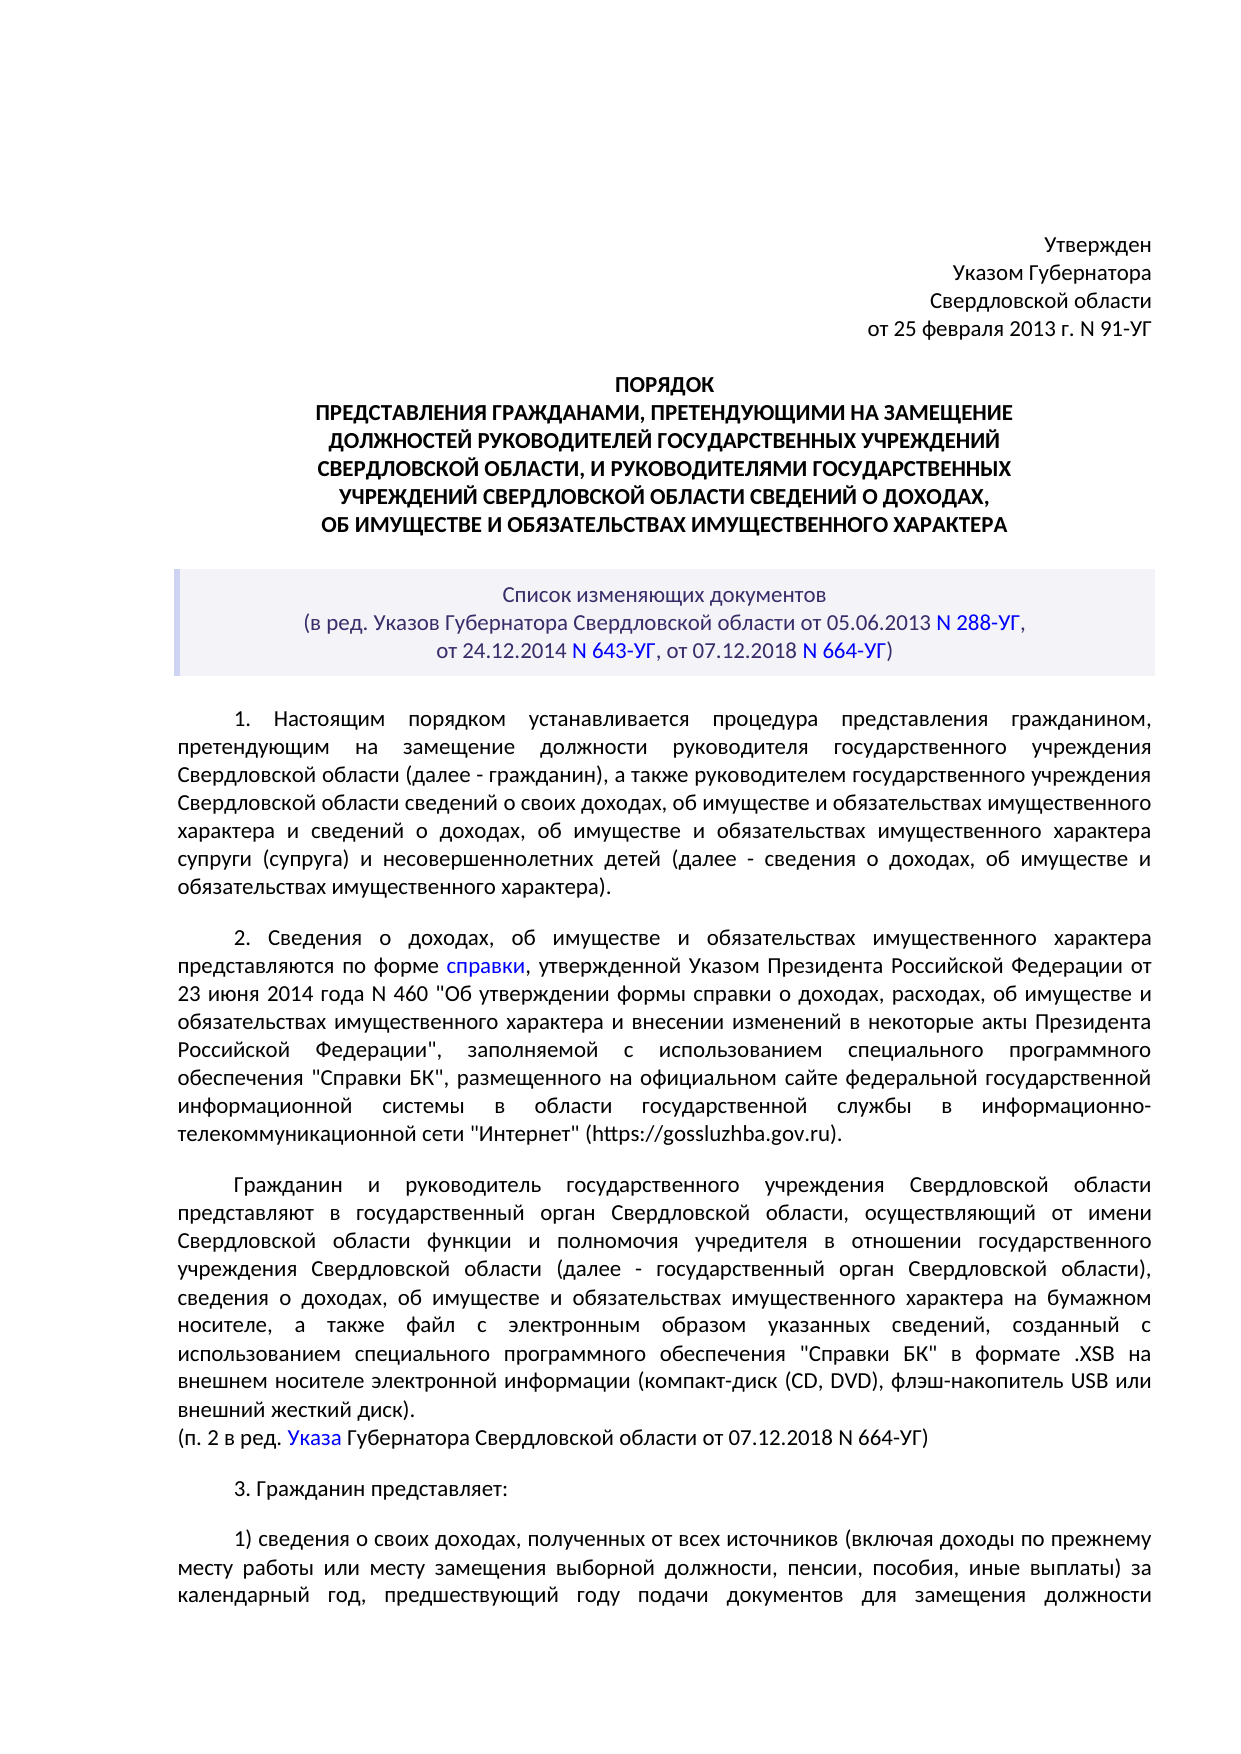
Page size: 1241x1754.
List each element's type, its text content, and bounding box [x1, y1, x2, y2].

text Свердловской области [177, 286, 1152, 314]
title ПРЕДСТАВЛЕНИЯ ГРАЖДАНАМИ, ПРЕТЕНДУЮЩИМИ НА ЗАМЕЩЕНИЕ [177, 398, 1152, 426]
text Указом Губернатора [177, 258, 1152, 286]
text 2. Сведения о доходах, об имуществе и обязательствах имущественного характера представляются по форме справки, утвержденной Указом Президента Российской Федерации от 23 июня 2014 года N 460 "Об утверждении формы справки о доходах, расходах, об имуществе и обязательствах имущественного характера и внесении изменений в некоторые акты Президента Российской Федерации", заполняемой с использованием специального программного обеспечения "Справки БК", размещенного на официальном сайте федеральной государственной информационной системы в области государственной службы в информационно-телекоммуникационной сети "Интернет" (https://gossluzhba.gov.ru). [177, 923, 1152, 1148]
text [177, 1524, 1152, 1609]
text 1. Настоящим порядком устанавливается процедура представления гражданином, претендующим на замещение должности руководителя государственного учреждения Свердловской области (далее - гражданин), а также руководителем государственного учреждения Свердловской области сведений о своих доходах, об имуществе и обязательствах имущественного характера и сведений о доходах, об имуществе и обязательствах имущественного характера супруги (супруга) и несовершеннолетних детей (далее - сведения о доходах, об имуществе и обязательствах имущественного характера). [177, 704, 1152, 901]
title ОБ ИМУЩЕСТВЕ И ОБЯЗАТЕЛЬСТВАХ ИМУЩЕСТВЕННОГО ХАРАКТЕРА [177, 510, 1152, 538]
title СВЕРДЛОВСКОЙ ОБЛАСТИ, И РУКОВОДИТЕЛЯМИ ГОСУДАРСТВЕННЫХ [177, 454, 1152, 482]
text Гражданин и руководитель государственного учреждения Свердловской области представляют в государственный орган Свердловской области, осуществляющий от имени Свердловской области функции и полномочия учредителя в отношении государственного учреждения Свердловской области (далее - государственный орган Свердловской области), сведения о доходах, об имуществе и обязательствах имущественного характера на бумажном носителе, а также файл с электронным образом указанных сведений, созданный с использованием специального программного обеспечения "Справки БК" в формате .XSB на внешнем носителе электронной информации (компакт-диск (CD, DVD), флэш-накопитель USB или внешний жесткий диск). [177, 1171, 1152, 1423]
title УЧРЕЖДЕНИЙ СВЕРДЛОВСКОЙ ОБЛАСТИ СВЕДЕНИЙ О ДОХОДАХ, [177, 482, 1152, 510]
text 3. Гражданин представляет: [177, 1474, 1152, 1502]
title ДОЛЖНОСТЕЙ РУКОВОДИТЕЛЕЙ ГОСУДАРСТВЕННЫХ УЧРЕЖДЕНИЙ [177, 426, 1152, 454]
text от 25 февраля 2013 г. N 91-УГ [177, 314, 1152, 342]
text Утвержден [177, 230, 1152, 258]
text (п. 2 в ред. Указа Губернатора Свердловской области от 07.12.2018 N 664-УГ) [177, 1423, 1152, 1451]
title ПОРЯДОК [177, 370, 1152, 398]
table_header Список изменяющих документов (в ред. Указов Губернатора Свердловской области от 05.06.2013 N 288-УГ, от 24.12.2014 N 643-УГ, от 07.12.2018 N 664-УГ) [180, 569, 1149, 676]
